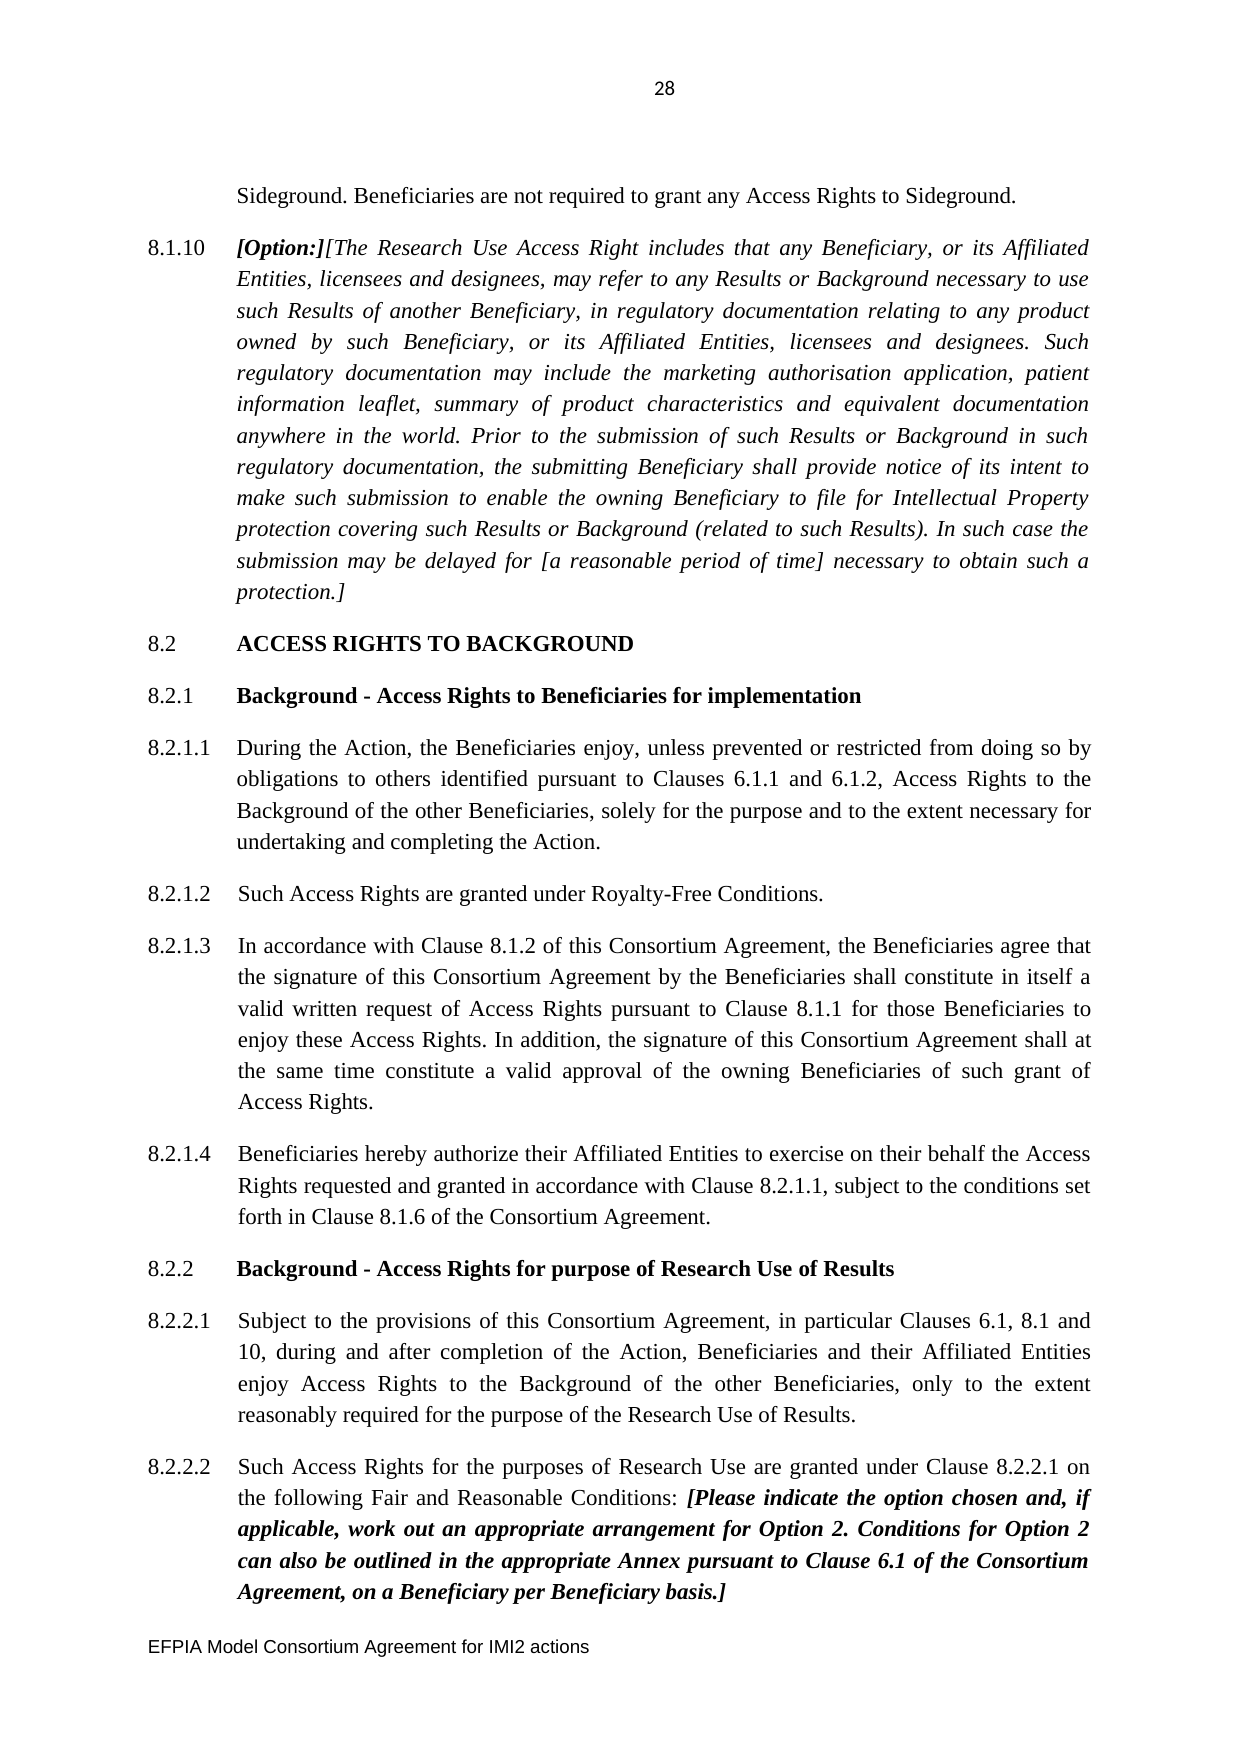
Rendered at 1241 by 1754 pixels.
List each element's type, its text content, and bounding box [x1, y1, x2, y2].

text Beneficiaries hereby authorize their Affiliated Entities to exercise on their behalf the Access Rights requested and granted in accordance with Clause 8.2.1.1, subject to the conditions set forth in Clause 8.1.6 of the Consortium Agreement. [148, 1136, 1092, 1229]
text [148, 177, 1092, 208]
text In accordance with Clause 8.1.2 of this Consortium Agreement, the Beneficiaries agree that the signature of this Consortium Agreement by the Beneficiaries shall constitute in itself a valid written request of Access Rights pursuant to Clause 8.1.1 for those Beneficiaries to enjoy these Access Rights. In addition, the signature of this Consortium Agreement shall at the same time constitute a valid approval of the owning Beneficiaries of such grant of Access Rights. [148, 927, 1092, 1115]
subtitle Background - Access Rights for purpose of Research Use of Results [148, 1250, 1092, 1281]
subtitle Background - Access Rights to Beneficiaries for implementation [148, 677, 1092, 708]
text [Option:][The Research Use Access Right includes that any Beneficiary, or its Affiliated Entities, licensees and designees, may refer to any Results or Background necessary to use such Results of another Beneficiary, in regulatory documentation relating to any product owned by such Beneficiary, or its Affiliated Entities, licensees and designees. Such regulatory documentation may include the marketing authorisation application, patient information leaflet, summary of product characteristics and equivalent documentation anywhere in the world. Prior to the submission of such Results or Background in such regulatory documentation, the submitting Beneficiary shall provide notice of its intent to make such submission to enable the owning Beneficiary to file for Intellectual Property protection covering such Results or Background (related to such Results). In such case the submission may be delayed for [a reasonable period of time] necessary to obtain such a protection.] [148, 229, 1092, 604]
subtitle Access Rights to Background [148, 625, 1092, 656]
text Such Access Rights are granted under Royalty-Free Conditions. [148, 875, 1092, 906]
text Subject to the provisions of this Consortium Agreement, in particular Clauses 6.1, 8.1 and 10, during and after completion of the Action, Beneficiaries and their Affiliated Entities enjoy Access Rights to the Background of the other Beneficiaries, only to the extent reasonably required for the purpose of the Research Use of Results. [148, 1302, 1092, 1427]
subtitle During the Action, the Beneficiaries enjoy, unless prevented or restricted from doing so by obligations to others identified pursuant to Clauses 6.1.1 and 6.1.2, Access Rights to the Background of the other Beneficiaries, solely for the purpose and to the extent necessary for undertaking and completing the Action. [148, 729, 1092, 854]
text Such Access Rights for the purposes of Research Use are granted under Clause 8.2.2.1 on the following Fair and Reasonable Conditions: [Please indicate the option chosen and, if applicable, work out an appropriate arrangement for Option 2. Conditions for Option 2 can also be outlined in the appropriate Annex pursuant to Clause 6.1 of the Consortium Agreement, on a Beneficiary per Beneficiary basis.] [148, 1448, 1092, 1604]
